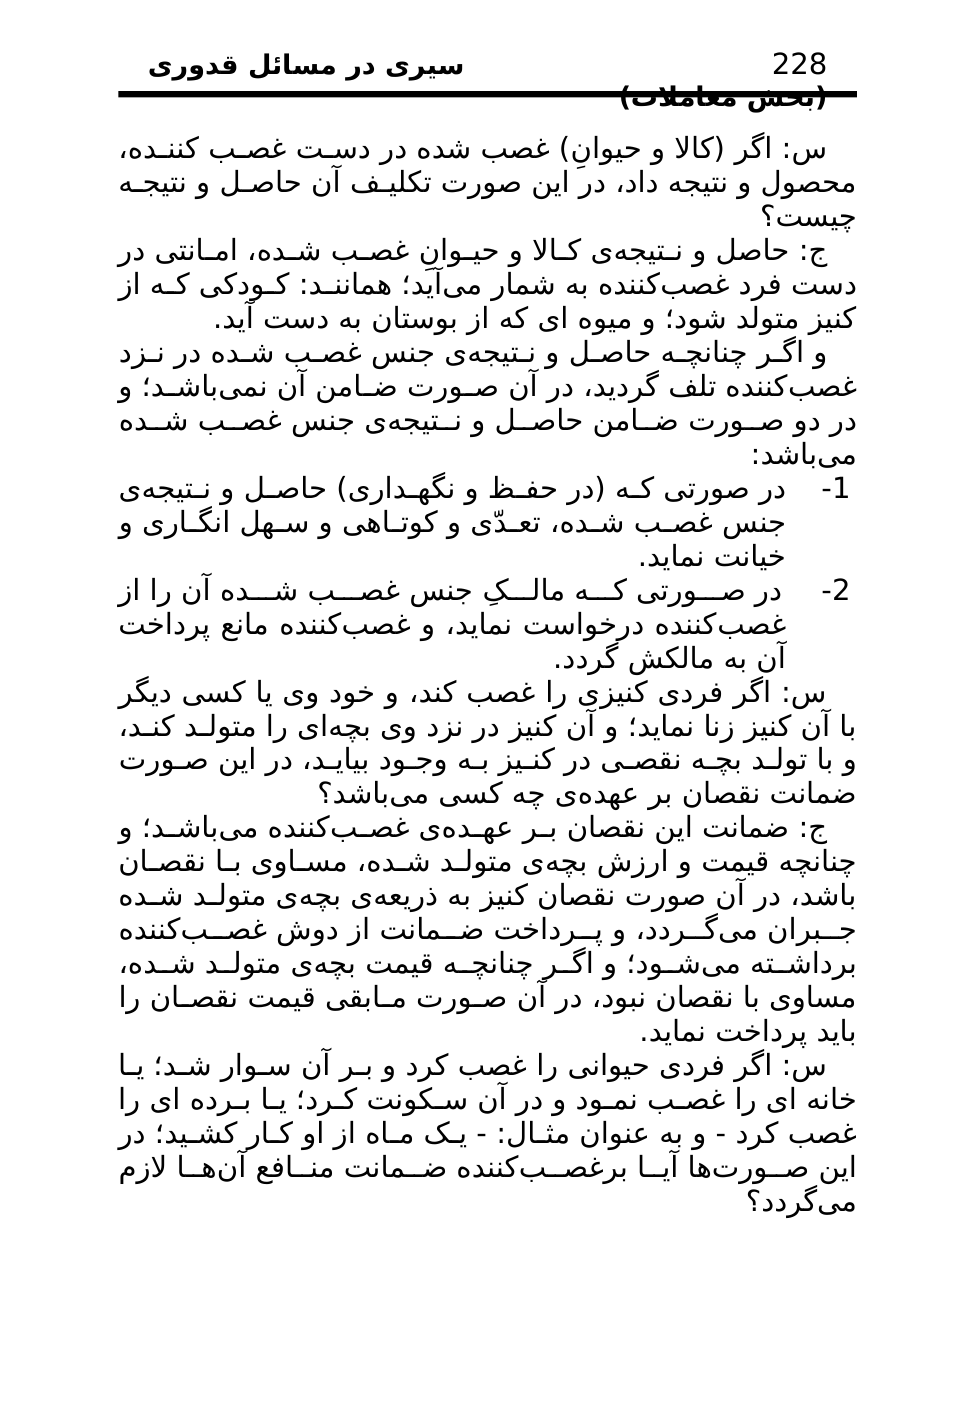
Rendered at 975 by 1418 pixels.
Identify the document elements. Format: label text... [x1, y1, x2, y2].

text س: اگر فردی حیوانی را غصب کرد و بر آن سوار شد؛ یا خانه ای را غصب نمود و در آن سکونت کرد؛ یا برده ای را غصب کرد - و به عنوان مثال: - یک ماه از او کار کشید؛ در این صورت‌ها آیا برغصب‌کننده ضمانت منافع آن‌ها لازم می‌گردد؟ [118, 1048, 857, 1218]
text س: اگر فردی کنیزی را غصب کند، و خود وی یا کسی دیگر با آن کنیز زنا نماید؛ و آن کنیز در نزد وی بچه‌ای را متولد کند، و با تولد بچه نقصی در کنیز به وجود بیاید، در این صورت ضمانت نقصان بر عهده‌ی چه کسی می‌باشد؟ [118, 675, 857, 811]
text و اگر چنانچه حاصل و نتیجه‌ی جنس غصب شده در نزد غصب‌کننده تلف گردید، در آن صورت ضامن آن نمی‌باشد؛ و در دو صورت ضامن حاصل و نتیجه‌ی جنس غصب شده می‌باشد: [118, 335, 857, 471]
list در صورتی که مالکِ جنس غصب شده آن را از غصب‌کننده درخواست نماید، و غصب‌کننده مانع پرداخت آن به مالکش گردد. [118, 573, 821, 675]
text س: اگر (کالا و حیوانِ) غصب شده در دست غصب کننده، محصول و نتیجه داد، در این صورت تکلیف آن حاصل و نتیجه چیست؟ [118, 132, 857, 233]
list در صورتی که (در حفظ و نگهداری) حاصل و نتیجه‌ی جنس غصب شده، تعدّی و کوتاهی و سهل انگاری و خیانت نماید. [118, 471, 821, 573]
text ج: ضمانت این نقصان بر عهده‌ی غصب‌کننده می‌باشد؛ و چنانچه قیمت و ارزش بچه‌ی متولد شده، مساوی با نقصان باشد، در آن صورت نقصان کنیز به ذریعه‌ی بچه‌ی متولد شده جبران می‌گردد، و پرداخت ضمانت از دوش غصب‌کننده برداشته می‌شود؛ و اگر چنانچه قیمت بچه‌ی متولد شده، مساوی با نقصان نبود، در آن صورت مابقی قیمت نقصان را باید پرداخت نماید. [118, 811, 857, 1048]
text ج: حاصل و نتیجه‌ی کالا و حیوانِ غصب شده، امانتی در دست فرد غصب‌کننده به شمار می‌آید؛ همانند: کودکی که از کنیز متولد شود؛ و میوه ای که از بوستان به دست آید. [118, 233, 857, 335]
